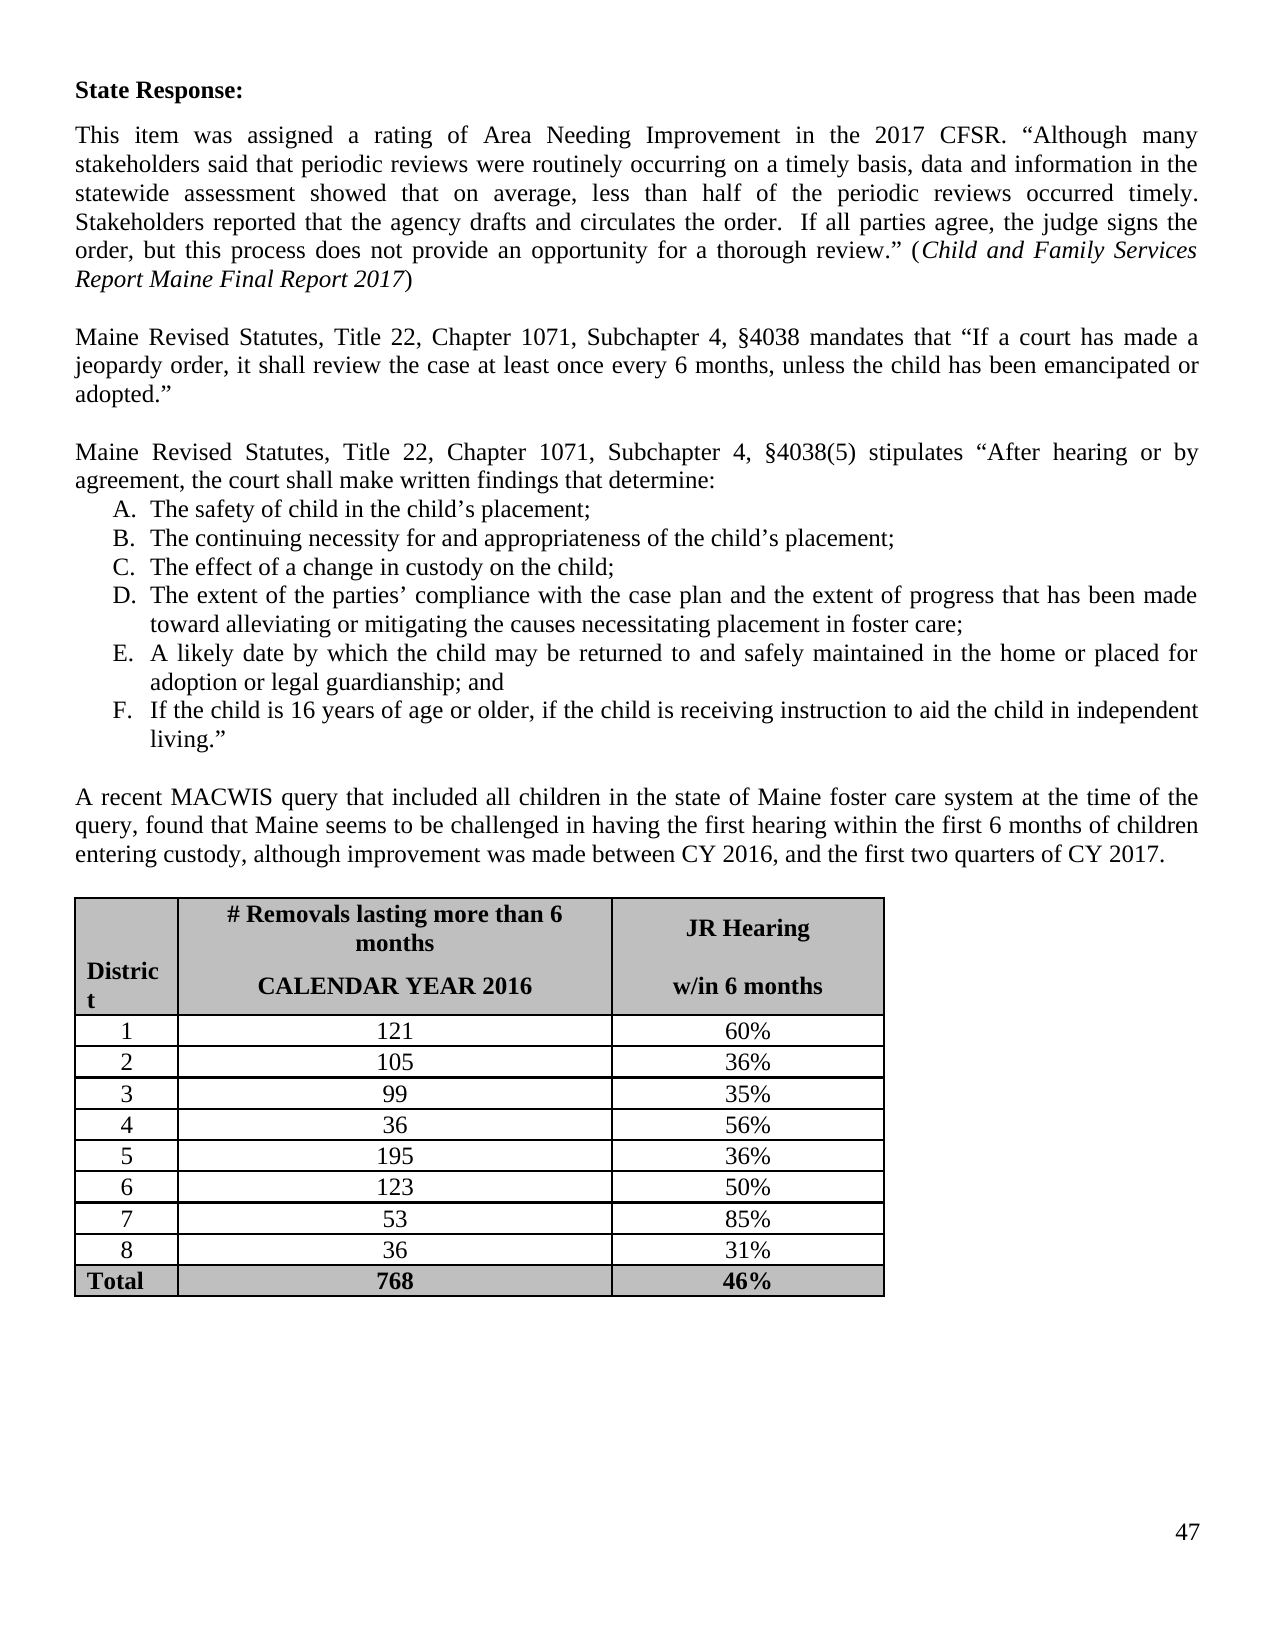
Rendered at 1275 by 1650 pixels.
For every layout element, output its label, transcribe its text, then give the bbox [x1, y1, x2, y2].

table_cell 36% [613, 1141, 883, 1170]
table_cell 99 [179, 1079, 611, 1108]
table_cell 121 [179, 1016, 611, 1045]
text A recent MACWIS query that included all children in the state of Maine foster care system at the time of the query, found that Maine seems to be challenged in having the first hearing within the first 6 months of children entering custody, although improvement was made between CY 2016, and the first two quarters of CY 2017. [75, 782, 1200, 868]
table_header # Removals lasting more than 6 months [179, 899, 611, 956]
table_cell 56% [613, 1110, 883, 1139]
table_cell 7 [76, 1204, 177, 1233]
table_cell 35% [613, 1079, 883, 1108]
table_cell 46% [613, 1266, 883, 1295]
table_cell 2 [76, 1047, 177, 1076]
table_cell 6 [76, 1172, 177, 1201]
table_cell 5 [76, 1141, 177, 1170]
list The extent of the parties’ compliance with the case plan and the extent of progress that has been made toward alleviating or mitigating the causes necessitating placement in foster care; [112, 581, 1200, 638]
list The effect of a change in custody on the child; [112, 552, 1200, 581]
table_cell 53 [179, 1204, 611, 1233]
table_cell 3 [76, 1079, 177, 1108]
table_cell 105 [179, 1047, 611, 1076]
table_cell 768 [179, 1266, 611, 1295]
table_cell Total [76, 1266, 177, 1295]
text State Response: [75, 75, 1200, 104]
table_cell 4 [76, 1110, 177, 1139]
list The continuing necessity for and appropriateness of the child’s placement; [112, 523, 1200, 552]
text This item was assigned a rating of Area Needing Improvement in the 2017 CFSR. “Although many stakeholders said that periodic reviews were routinely occurring on a timely basis, data and information in the statewide assessment showed that on average, less than half of the periodic reviews occurred timely. Stakeholders reported that the agency drafts and circulates the order. If all parties agree, the judge signs the order, but this process does not provide an opportunity for a thorough review.” (Child and Family Services Report Maine Final Report 2017) [75, 121, 1200, 293]
list If the child is 16 years of age or older, if the child is receiving instruction to aid the child in independent living.” [112, 696, 1200, 753]
table_cell 60% [613, 1016, 883, 1045]
list A likely date by which the child may be returned to and safely maintained in the home or placed for adoption or legal guardianship; and [112, 638, 1200, 696]
table_header JR Hearing [613, 899, 883, 956]
table_cell 85% [613, 1204, 883, 1233]
table_cell 195 [179, 1141, 611, 1170]
table_cell 8 [76, 1235, 177, 1264]
list The safety of child in the child’s placement; [112, 494, 1200, 523]
table_cell 123 [179, 1172, 611, 1201]
table_cell 50% [613, 1172, 883, 1201]
table_cell District [76, 956, 177, 1014]
table_cell CALENDAR YEAR 2016 [179, 956, 611, 1014]
table_cell 36% [613, 1047, 883, 1076]
text Maine Revised Statutes, Title 22, Chapter 1071, Subchapter 4, §4038 mandates that “If a court has made a jeopardy order, it shall review the case at least once every 6 months, unless the child has been emancipated or adopted.” [75, 322, 1200, 408]
text Maine Revised Statutes, Title 22, Chapter 1071, Subchapter 4, §4038(5) stipulates “After hearing or by agreement, the court shall make written findings that determine: [75, 437, 1200, 494]
table_cell 36 [179, 1110, 611, 1139]
table_cell w/in 6 months [613, 956, 883, 1014]
table_cell 36 [179, 1235, 611, 1264]
table_cell 1 [76, 1016, 177, 1045]
table_cell 31% [613, 1235, 883, 1264]
table_header [76, 899, 177, 956]
